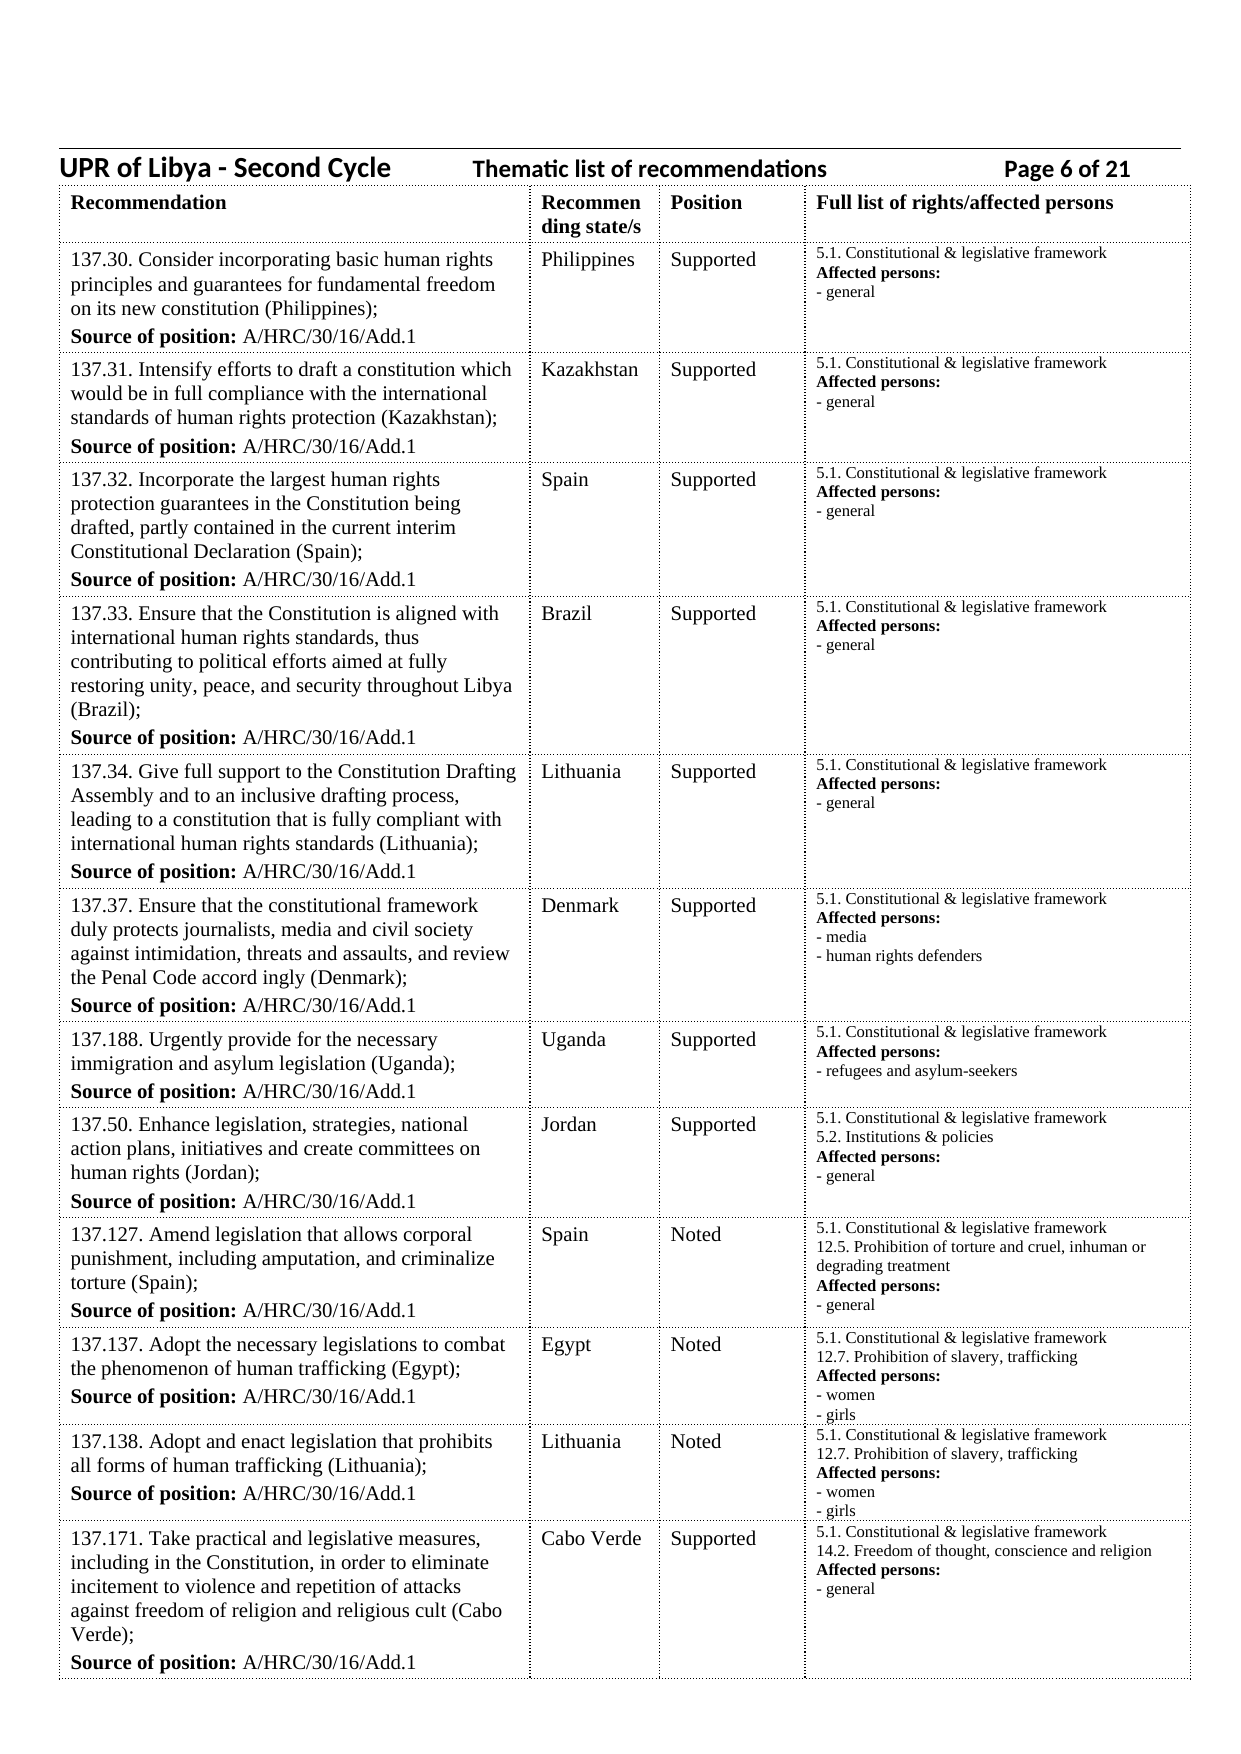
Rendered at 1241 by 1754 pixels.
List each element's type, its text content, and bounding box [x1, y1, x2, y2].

table_cell 137.188. Urgently provide for the necessary immigration and asylum legislation (Uganda); Source of position: A/HRC/30/16/Add.1 [59, 1021, 530, 1107]
table_cell 137.127. Amend legislation that allows corporal punishment, including amputation, and criminalize torture (Spain); Source of position: A/HRC/30/16/Add.1 [59, 1217, 530, 1327]
table_cell Supported [659, 1107, 805, 1217]
table_cell 5.1. Constitutional & legislative framework Affected persons: - general [805, 754, 1190, 887]
table_cell 137.34. Give full support to the Constitution Drafting Assembly and to an inclusive drafting process, leading to a constitution that is fully compliant with international human rights standards (Lithuania); Source of position: A/HRC/30/16/Add.1 [59, 754, 530, 887]
table_cell Supported [659, 352, 805, 462]
table_cell Noted [659, 1217, 805, 1327]
table_cell 5.1. Constitutional & legislative framework Affected persons: - general [805, 462, 1190, 596]
table_cell 5.1. Constitutional & legislative framework Affected persons: - media - human rights defenders [805, 888, 1190, 1021]
table_cell 5.1. Constitutional & legislative framework 5.2. Institutions & policies Affected persons: - general [805, 1107, 1190, 1217]
table_header Recommendation [59, 185, 530, 242]
table_cell Supported [659, 462, 805, 596]
table_cell 137.171. Take practical and legislative measures, including in the Constitution, in order to eliminate incitement to violence and repetition of attacks against freedom of religion and religious cult (Cabo Verde); Source of position: A/HRC/30/16/Add.1 [59, 1520, 530, 1678]
table_cell Noted [659, 1424, 805, 1520]
table_header Position [659, 185, 805, 242]
table_cell 5.1. Constitutional & legislative framework 14.2. Freedom of thought, conscience and religion Affected persons: - general [805, 1520, 1190, 1678]
table_cell Supported [659, 754, 805, 887]
table_cell Philippines [530, 242, 659, 352]
table_cell 137.30. Consider incorporating basic human rights principles and guarantees for fundamental freedom on its new constitution (Philippines); Source of position: A/HRC/30/16/Add.1 [59, 242, 530, 352]
table_cell Supported [659, 242, 805, 352]
table_cell Cabo Verde [530, 1520, 659, 1678]
table_cell Spain [530, 462, 659, 596]
table_cell Supported [659, 1520, 805, 1678]
table_cell Kazakhstan [530, 352, 659, 462]
table_cell 137.33. Ensure that the Constitution is aligned with international human rights standards, thus contributing to political efforts aimed at fully restoring unity, peace, and security throughout Libya (Brazil); Source of position: A/HRC/30/16/Add.1 [59, 596, 530, 753]
table_cell Denmark [530, 888, 659, 1021]
table_cell 137.50. Enhance legislation, strategies, national action plans, initiatives and create committees on human rights (Jordan); Source of position: A/HRC/30/16/Add.1 [59, 1107, 530, 1217]
table_cell Supported [659, 888, 805, 1021]
table_cell Lithuania [530, 754, 659, 887]
table_cell 5.1. Constitutional & legislative framework 12.7. Prohibition of slavery, trafficking Affected persons: - women - girls [805, 1424, 1190, 1520]
table_cell 137.138. Adopt and enact legislation that prohibits all forms of human trafficking (Lithuania); Source of position: A/HRC/30/16/Add.1 [59, 1424, 530, 1520]
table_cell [805, 242, 1190, 352]
table_header Recommending state/s [530, 185, 659, 242]
table_cell Spain [530, 1217, 659, 1327]
table_cell 5.1. Constitutional & legislative framework 12.5. Prohibition of torture and cruel, inhuman or degrading treatment Affected persons: - general [805, 1217, 1190, 1327]
table_cell Brazil [530, 596, 659, 753]
table_cell Noted [659, 1327, 805, 1423]
table_cell Uganda [530, 1021, 659, 1107]
table_cell Supported [659, 1021, 805, 1107]
table_header Full list of rights/affected persons [805, 185, 1190, 242]
table_cell 137.31. Intensify efforts to draft a constitution which would be in full compliance with the international standards of human rights protection (Kazakhstan); Source of position: A/HRC/30/16/Add.1 [59, 352, 530, 462]
table_cell 5.1. Constitutional & legislative framework Affected persons: - refugees and asylum-seekers [805, 1021, 1190, 1107]
table_cell Jordan [530, 1107, 659, 1217]
table_cell 137.32. Incorporate the largest human rights protection guarantees in the Constitution being drafted, partly contained in the current interim Constitutional Declaration (Spain); Source of position: A/HRC/30/16/Add.1 [59, 462, 530, 596]
table_cell 137.37. Ensure that the constitutional framework duly protects journalists, media and civil society against intimidation, threats and assaults, and review the Penal Code accord ingly (Denmark); Source of position: A/HRC/30/16/Add.1 [59, 888, 530, 1021]
table_cell Lithuania [530, 1424, 659, 1520]
table_cell Supported [659, 596, 805, 753]
table_cell Egypt [530, 1327, 659, 1423]
table_cell 137.137. Adopt the necessary legislations to combat the phenomenon of human trafficking (Egypt); Source of position: A/HRC/30/16/Add.1 [59, 1327, 530, 1423]
table_cell 5.1. Constitutional & legislative framework Affected persons: - general [805, 596, 1190, 753]
table_cell 5.1. Constitutional & legislative framework Affected persons: - general [805, 352, 1190, 462]
table_cell 5.1. Constitutional & legislative framework 12.7. Prohibition of slavery, trafficking Affected persons: - women - girls [805, 1327, 1190, 1423]
